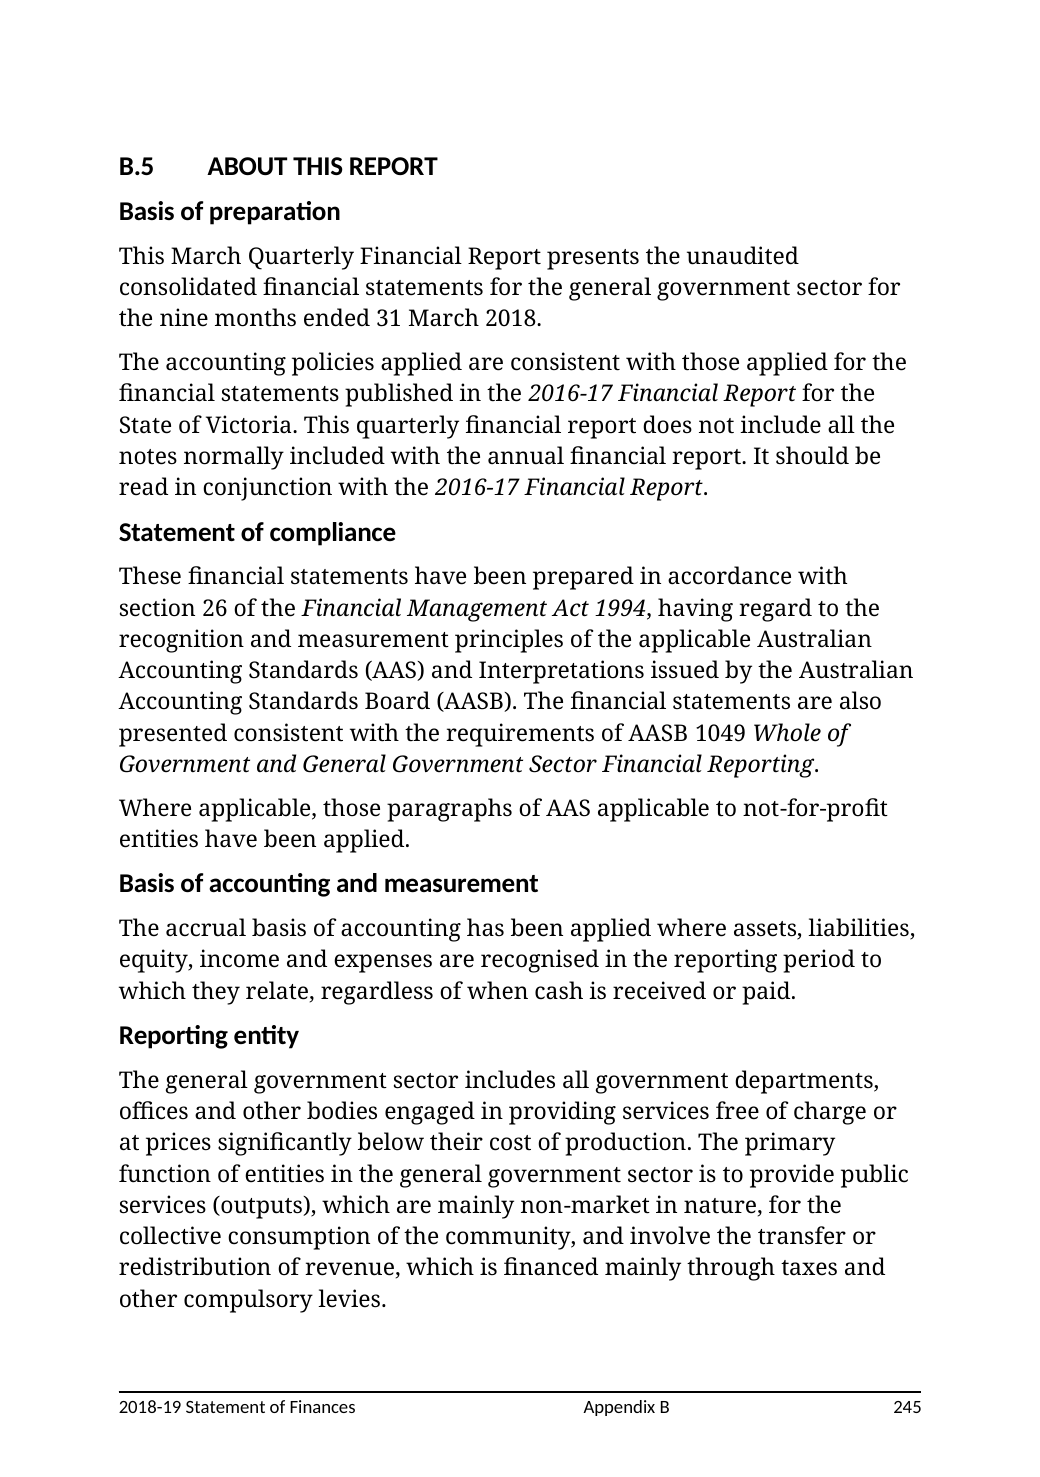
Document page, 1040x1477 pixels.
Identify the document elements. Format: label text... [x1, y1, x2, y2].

text Where applicable, those paragraphs of AAS applicable to not-for-profit entities have been applied. [118, 792, 921, 854]
text These financial statements have been prepared in accordance with section 26 of the Financial Management Act 1994, having regard to the recognition and measurement principles of the applicable Australian Accounting Standards (AAS) and Interpretations issued by the Australian Accounting Standards Board (AASB). The financial statements are also presented consistent with the requirements of AASB 1049 Whole of Government and General Government Sector Financial Reporting. [118, 560, 921, 779]
text This March Quarterly Financial Report presents the unaudited consolidated financial statements for the general government sector for the nine months ended 31 March 2018. [118, 240, 921, 333]
text The accounting policies applied are consistent with those applied for the financial statements published in the 2016-17 Financial Report for the State of Victoria. This quarterly financial report does not include all the notes normally included with the annual financial report. It should be read in conjunction with the 2016-17 Financial Report. [118, 346, 921, 502]
subtitle Basis of accounting and measurement [118, 867, 921, 899]
text The general government sector includes all government departments, offices and other bodies engaged in providing services free of charge or at prices significantly below their cost of production. The primary function of entities in the general government sector is to provide public services (outputs), which are mainly non-market in nature, for the collective consumption of the community, and involve the transfer or redistribution of revenue, which is financed mainly through taxes and other compulsory levies. [118, 1064, 921, 1314]
text The accrual basis of accounting has been applied where assets, liabilities, equity, income and expenses are recognised in the reporting period to which they relate, regardless of when cash is received or paid. [118, 912, 921, 1006]
subtitle Statement of compliance [118, 515, 921, 548]
subtitle B.5 ABOUT THIS REPORT [118, 149, 921, 182]
subtitle Basis of preparation [118, 194, 921, 227]
subtitle Reporting entity [118, 1018, 921, 1051]
